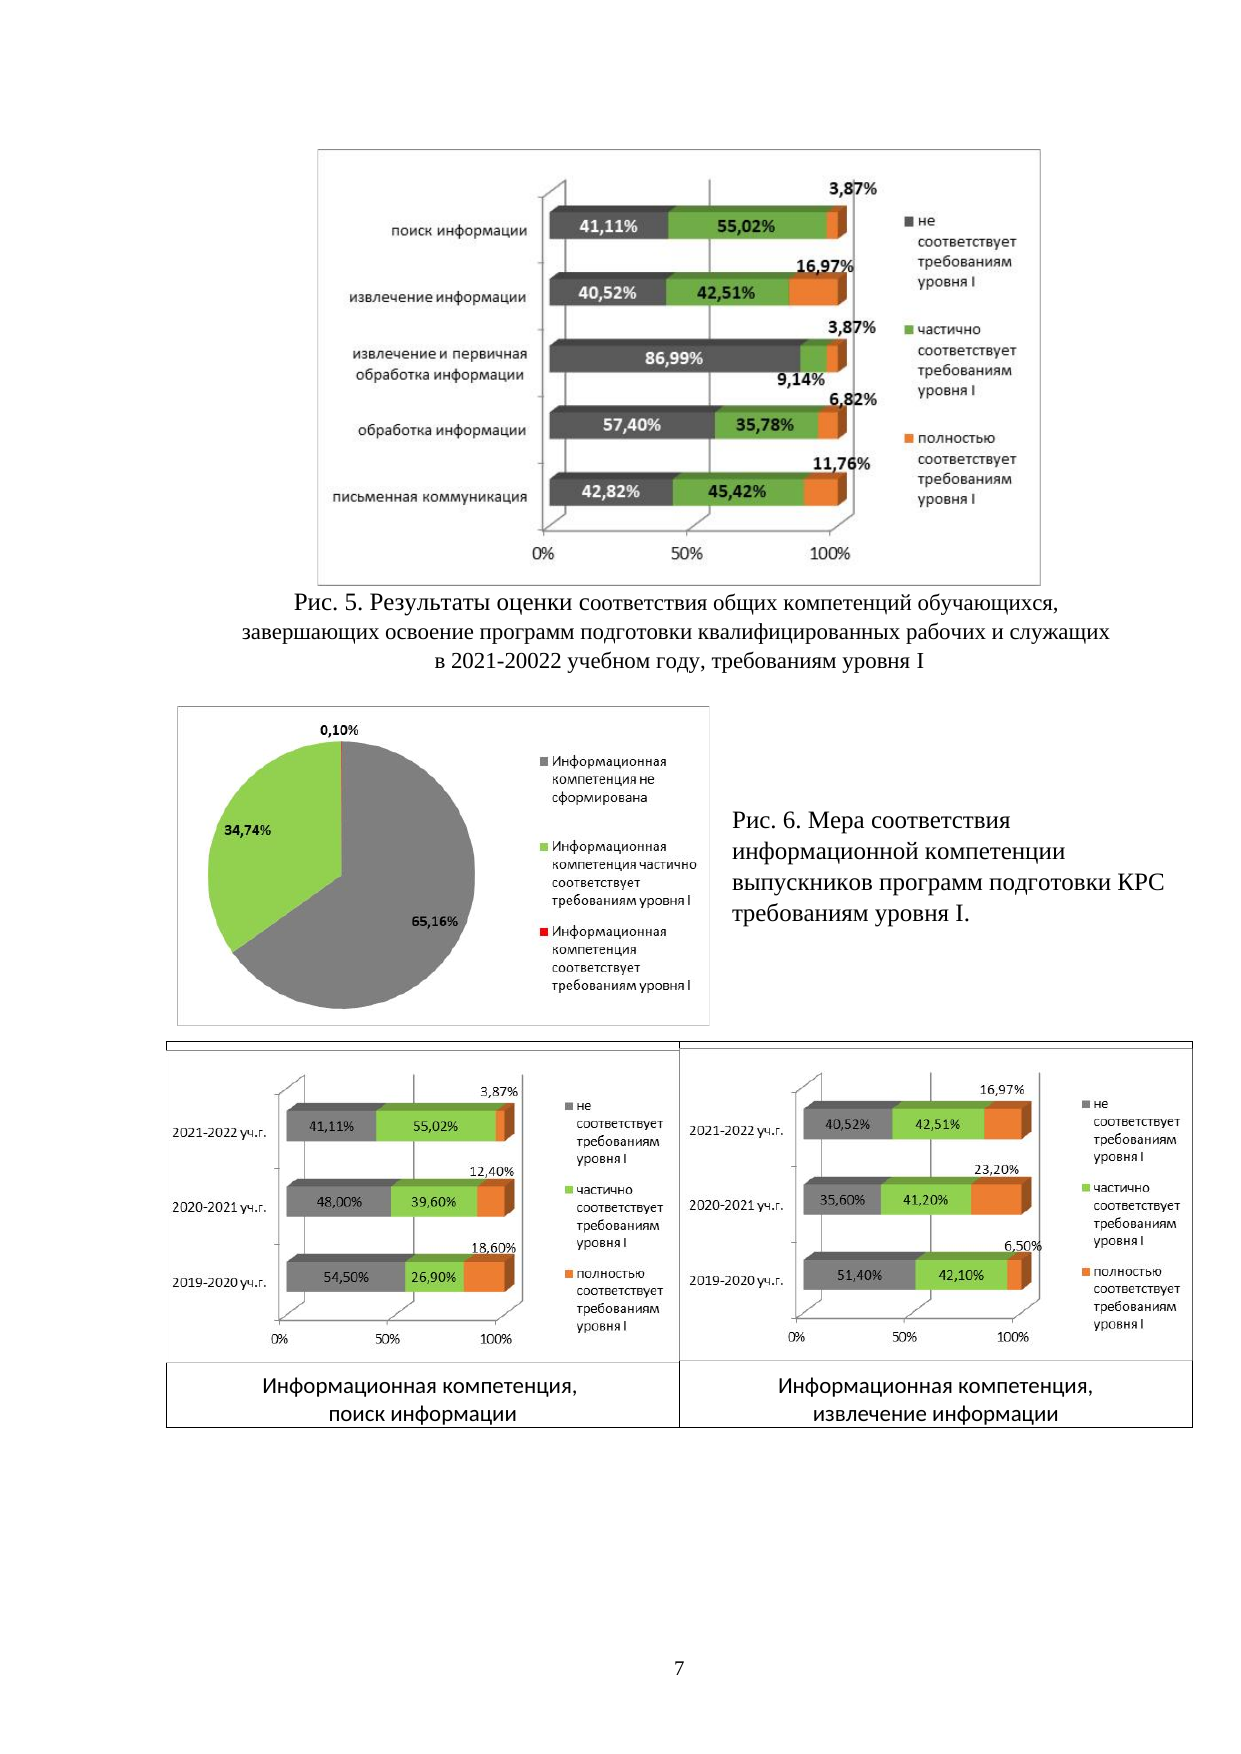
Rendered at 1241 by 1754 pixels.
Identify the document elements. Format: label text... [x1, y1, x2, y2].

table_cell Информационная компетенция, извлечение информации [680, 1371, 1192, 1427]
table_header [167, 1042, 679, 1050]
table_header [680, 1042, 1192, 1048]
picture [166, 1048, 1193, 1363]
table_header [680, 1361, 1192, 1371]
picture [317, 149, 1041, 586]
table_cell Информационная компетенция, поиск информации [167, 1371, 679, 1427]
table_header [166, 706, 721, 1028]
table_header [167, 1363, 679, 1371]
picture [177, 706, 710, 1026]
table_header Рис. 6. Мера соответствия информационной компетенции выпускников программ подготовки КРС требованиям уровня I. [721, 706, 1192, 1028]
text Рис. 5. Результаты оценки соответствия общих компетенций обучающихся, завершающих освоение программ подготовки квалифицированных рабочих и служащих в 2021-20022 учебном году, требованиям уровня I [177, 587, 1181, 673]
